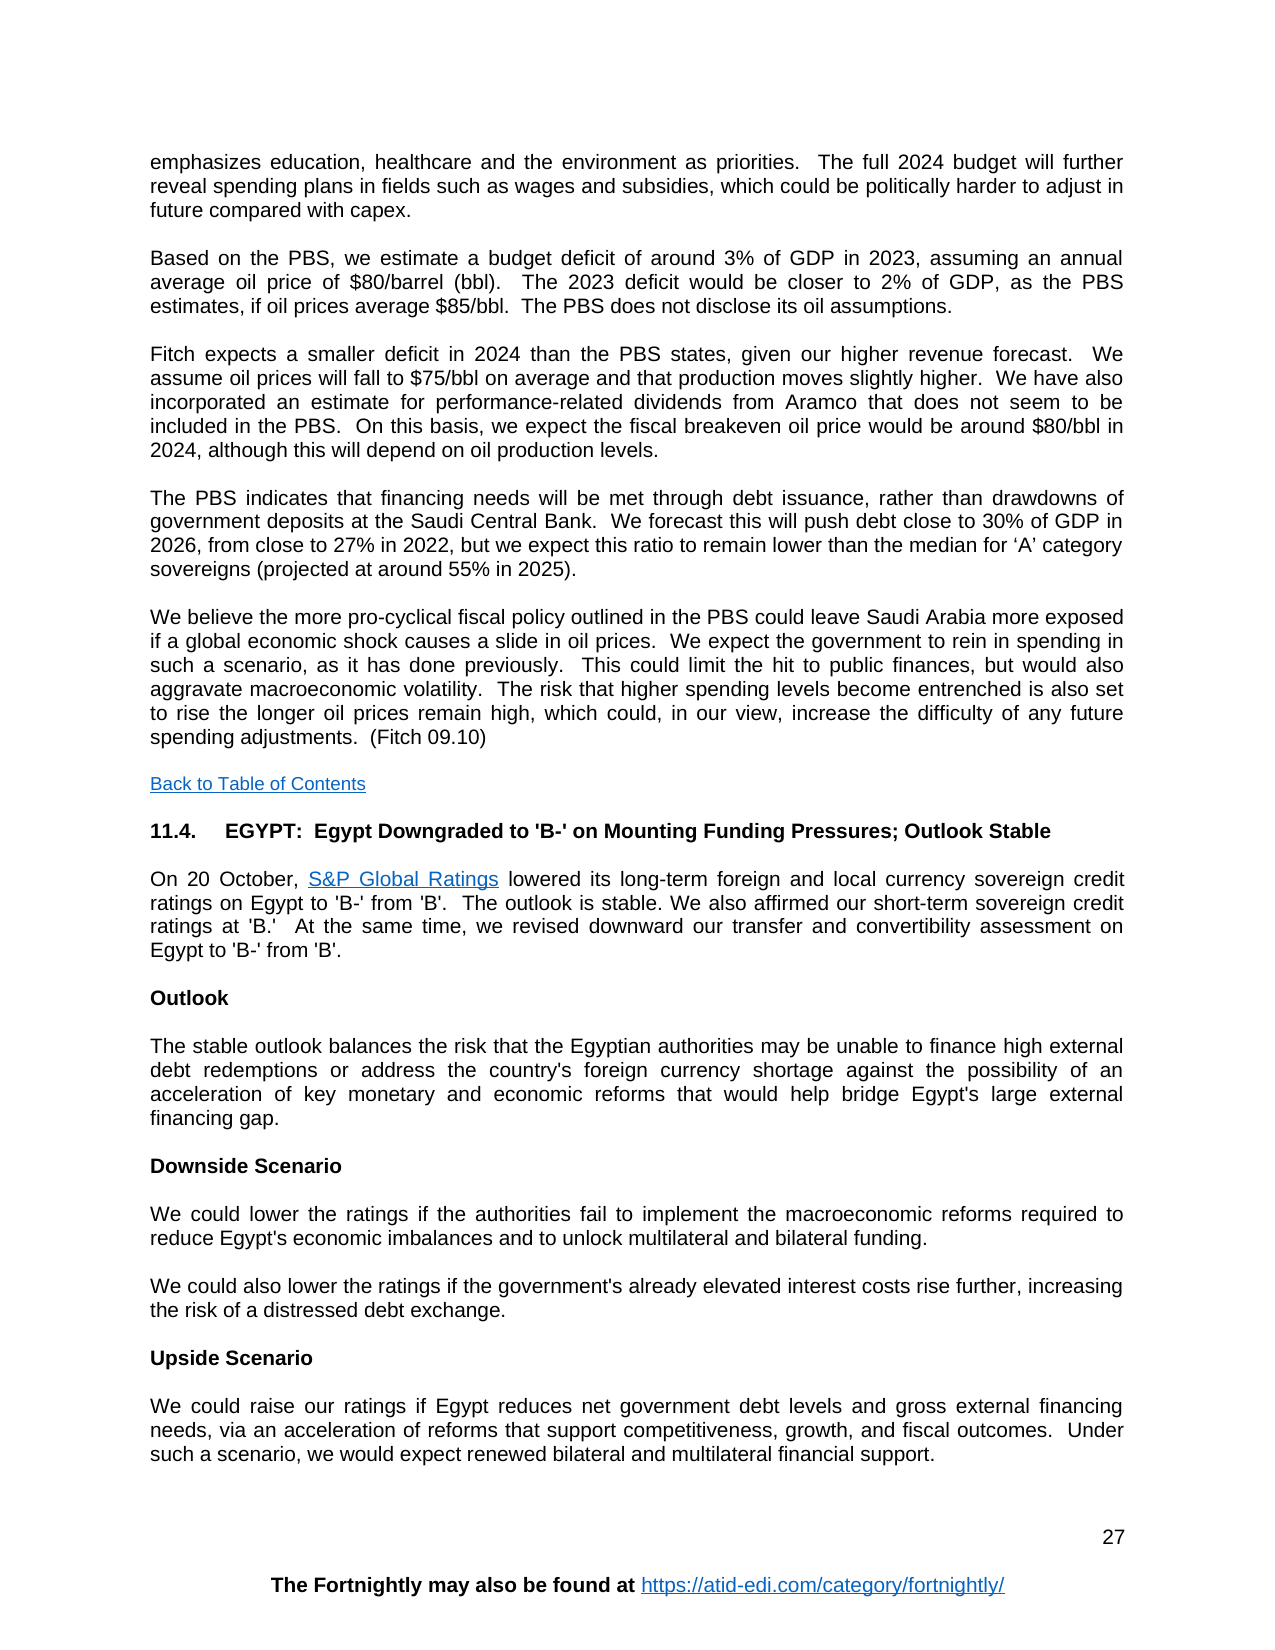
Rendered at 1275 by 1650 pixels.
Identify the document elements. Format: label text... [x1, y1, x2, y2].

text The stable outlook balances the risk that the Egyptian authorities may be unable to finance high external debt redemptions or address the country's foreign currency shortage against the possibility of an acceleration of key monetary and economic reforms that would help bridge Egypt's large external financing gap. [150, 1034, 1125, 1130]
text Upside Scenario [150, 1346, 1125, 1369]
text We believe the more pro-cyclical fiscal policy outlined in the PBS could leave Saudi Arabia more exposed if a global economic shock causes a slide in oil prices. We expect the government to rein in spending in such a scenario, as it has done previously. This could limit the hit to public finances, but would also aggravate macroeconomic volatility. The risk that higher spending levels become entrenched is also set to rise the longer oil prices remain high, which could, in our view, increase the difficulty of any future spending adjustments. (Fitch 09.10) [150, 605, 1125, 749]
text Fitch expects a smaller deficit in 2024 than the PBS states, given our higher revenue forecast. We assume oil prices will fall to $75/bbl on average and that production moves slightly higher. We have also incorporated an estimate for performance-related dividends from Aramco that does not seem to be included in the PBS. On this basis, we expect the fiscal breakeven oil price would be around $80/bbl in 2024, although this will depend on oil production levels. [150, 342, 1125, 461]
text The PBS indicates that financing needs will be met through debt issuance, rather than drawdowns of government deposits at the Saudi Central Bank. We forecast this will push debt close to 30% of GDP in 2026, from close to 27% in 2022, but we expect this ratio to remain lower than the median for ‘A’ category sovereigns (projected at around 55% in 2025). [150, 485, 1125, 581]
text We could raise our ratings if Egypt reduces net government debt levels and gross external financing needs, via an acceleration of reforms that support competitiveness, growth, and fiscal outcomes. Under such a scenario, we would expect renewed bilateral and multilateral financial support. [150, 1393, 1125, 1465]
text We could lower the ratings if the authorities fail to implement the macroeconomic reforms required to reduce Egypt's economic imbalances and to unlock multilateral and bilateral funding. [150, 1202, 1125, 1250]
text Outlook [150, 986, 1125, 1010]
text Downside Scenario [150, 1154, 1125, 1178]
text Based on the PBS, we estimate a budget deficit of around 3% of GDP in 2023, assuming an annual average oil price of $80/barrel (bbl). The 2023 deficit would be closer to 2% of GDP, as the PBS estimates, if oil prices average $85/bbl. The PBS does not disclose its oil assumptions. [150, 246, 1125, 318]
text Back to Table of Contents [150, 773, 1125, 794]
text We could also lower the ratings if the government's already elevated interest costs rise further, increasing the risk of a distressed debt exchange. [150, 1274, 1125, 1322]
text EGYPT: Egypt Downgraded to 'B-' on Mounting Funding Pressures; Outlook Stable [150, 818, 1125, 842]
text On 20 October, S&P Global Ratings lowered its long-term foreign and local currency sovereign credit ratings on Egypt to 'B-' from 'B'. The outlook is stable. We also affirmed our short-term sovereign credit ratings at 'B.' At the same time, we revised downward our transfer and convertibility assessment on Egypt to 'B-' from 'B'. [150, 866, 1125, 962]
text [150, 150, 1125, 222]
